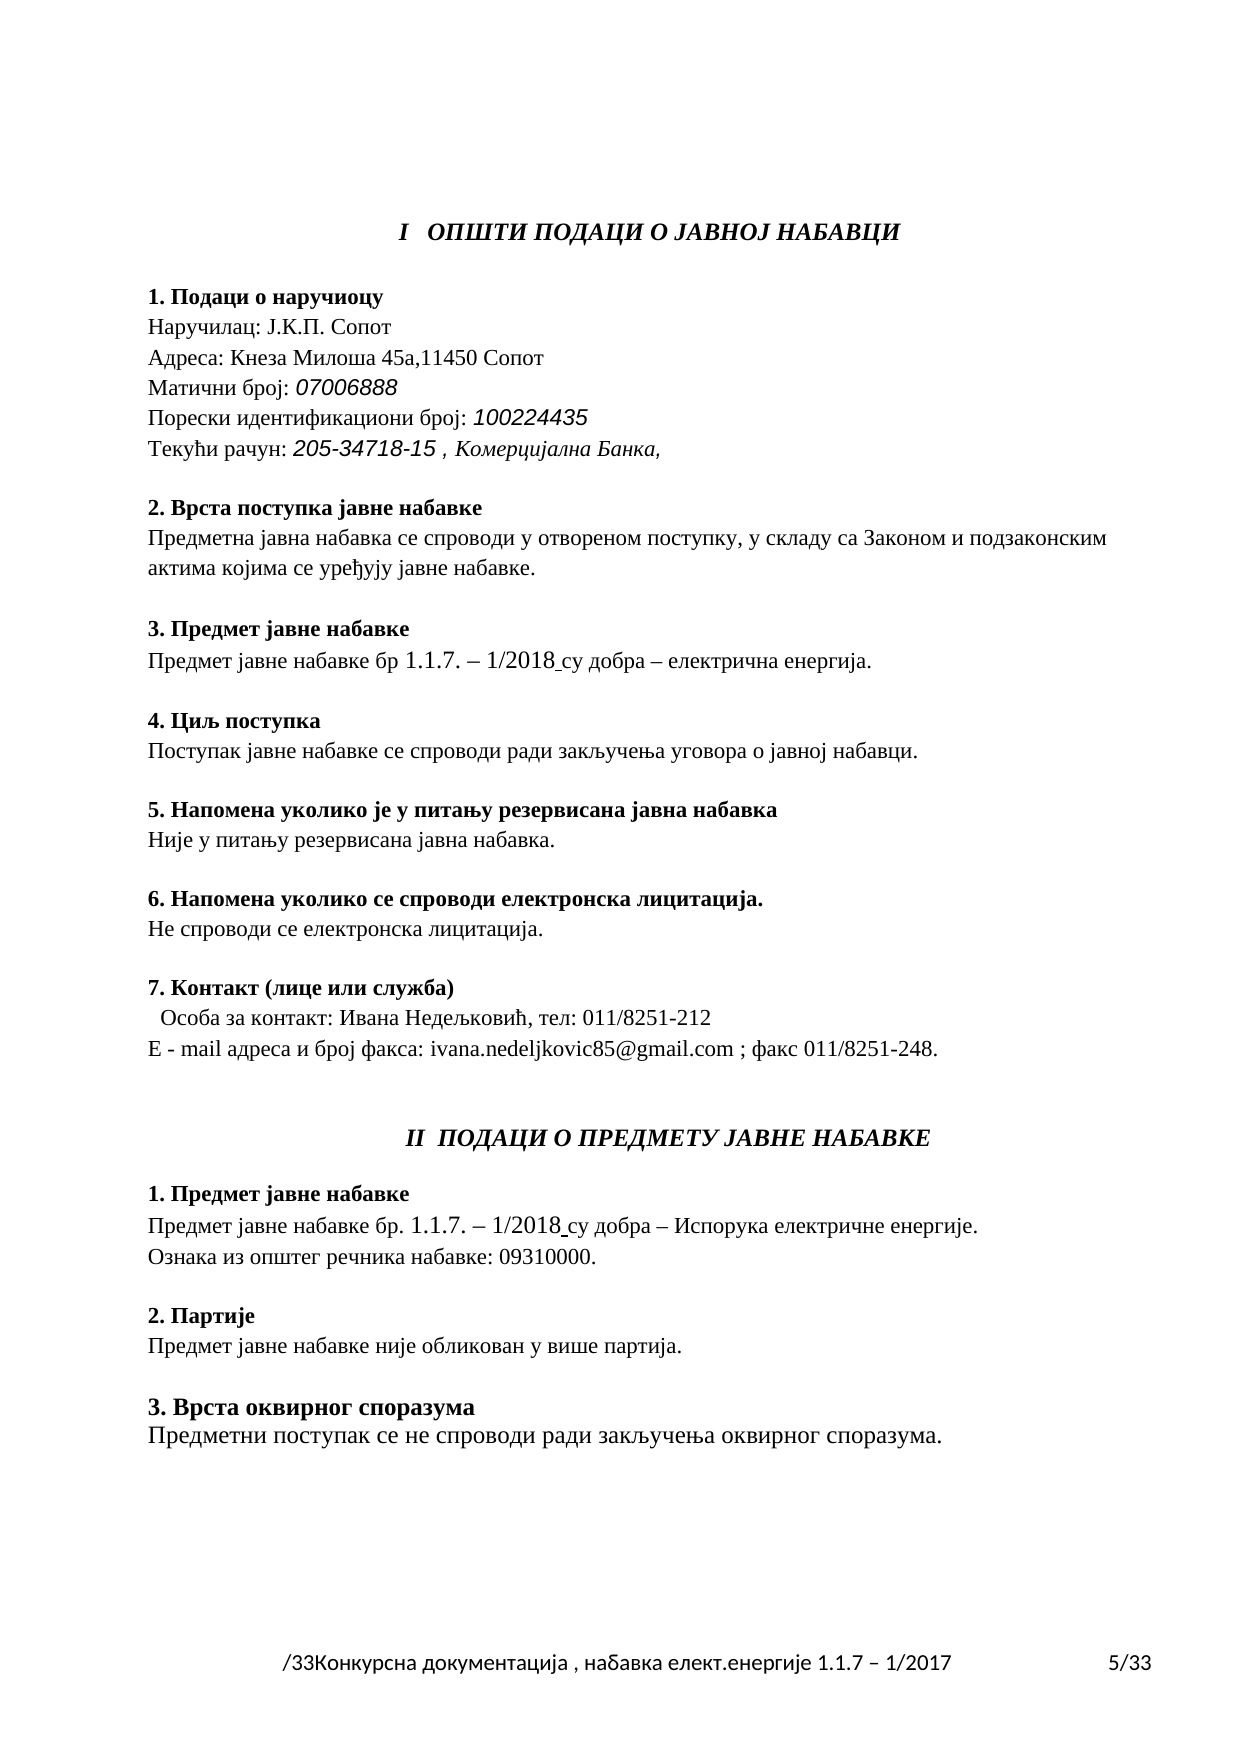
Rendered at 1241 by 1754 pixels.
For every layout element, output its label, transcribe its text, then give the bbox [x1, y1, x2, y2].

list 6. Напомена уколико се спроводи електронска лицитација. [148, 885, 1152, 911]
list Предмет јавне набавке бр. 1.1.7. – 1/2018 су добра – Испорука електричне енергије. [148, 1210, 1152, 1239]
text Е - mail адреса и број факса: ivana.nedeljkovic85@gmail.com ; факс 011/8251-248. [148, 1035, 1152, 1061]
text Наручилац: Ј.К.П. Сопот [148, 313, 1152, 340]
list 3. Предмет јавне набавке [148, 615, 1152, 641]
text Адреса: Кнеза Милоша 45а,11450 Сопот [148, 344, 1152, 370]
list 2. Врста поступка јавне набавке [148, 494, 1152, 520]
list Поступак јавне набавке се спроводи ради закључења уговора о јавној набавци. [148, 737, 1152, 763]
list 7. Контакт (лице или служба) [148, 974, 1152, 1001]
text II ПОДАЦИ О ПРЕДМЕТУ ЈАВНЕ НАБАВКЕ [185, 1123, 1152, 1151]
list 2. Партије [148, 1302, 1152, 1329]
text Предметни поступак се не спроводи ради закључења оквирног споразума. [148, 1420, 1152, 1449]
list Не спроводи се електронска лицитација. [148, 915, 1152, 942]
list 1. Подаци о наручиоцу [148, 283, 1152, 309]
list 1. Предмет јавне набавке [148, 1180, 1152, 1207]
list 4. Циљ поступка [148, 707, 1152, 733]
list Текући рачун: 205-34718-15 , Комерцијална Банка, [148, 435, 1152, 461]
list Предметна јавна набавка се спроводи у отвореном поступку, у складу са Законом и подзаконским актима којима се уређују јавне набавке. [148, 524, 1152, 581]
text Порески идентификациони број: 100224435 [148, 404, 1152, 431]
text I ОПШТИ ПОДАЦИ О ЈАВНОЈ НАБАВЦИ [148, 217, 1152, 246]
text 3. Врста оквирног споразума [148, 1392, 1152, 1420]
text Особа за контакт: Ивана Недељковић, тел: 011/8251-212 [148, 1004, 1152, 1031]
list Ознака из општег речника набавке: 09310000. [148, 1243, 1152, 1270]
text Матични број: 07006888 [148, 374, 1152, 400]
list Предмет јавне набавке није обликован у више партија. [148, 1333, 1152, 1359]
list Није у питању резервисана јавна набавка. [148, 826, 1152, 852]
list 5. Напомена уколико је у питању резервисана јавна набавка [148, 796, 1152, 822]
list Предмет јавне набавке бр 1.1.7. – 1/2018 су добра – електрична енергија. [148, 645, 1152, 674]
